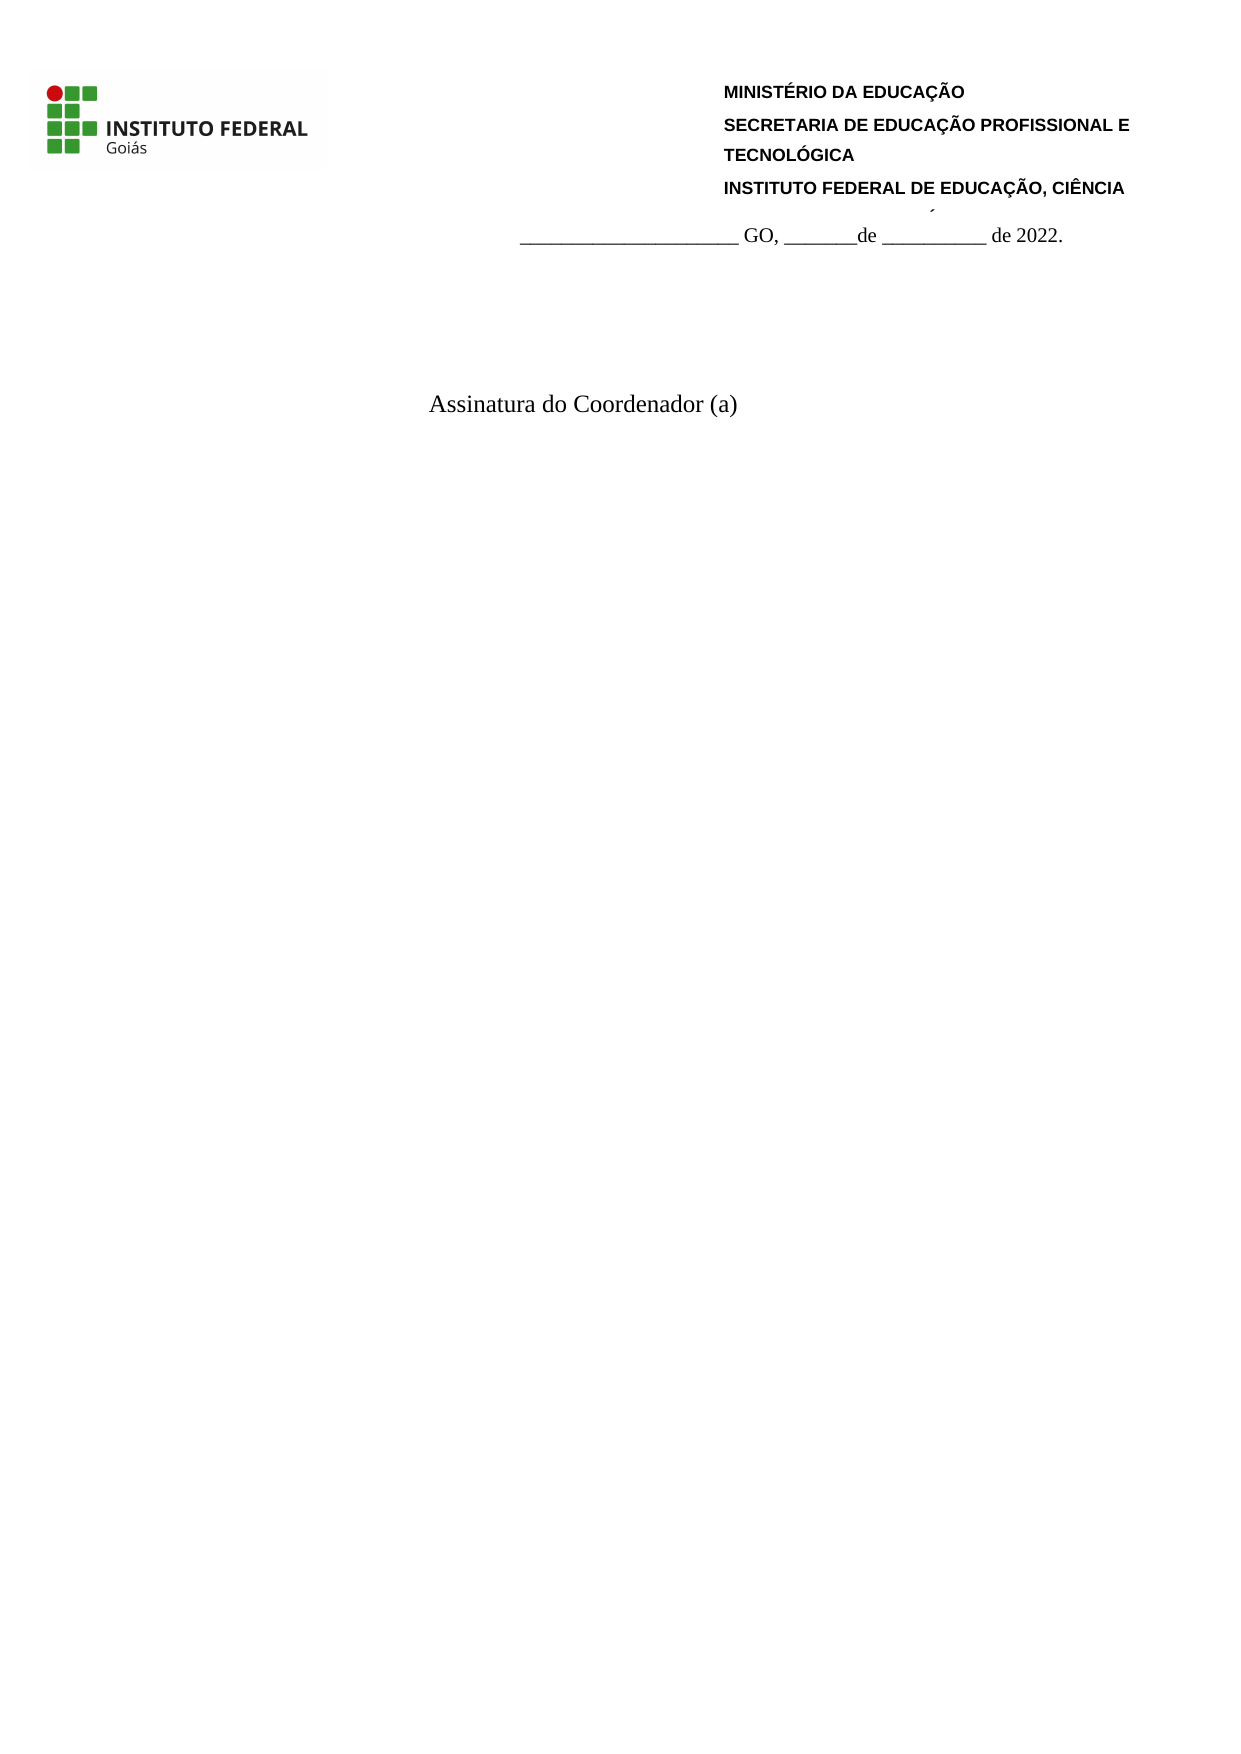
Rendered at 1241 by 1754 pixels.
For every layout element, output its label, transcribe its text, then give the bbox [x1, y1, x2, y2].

text _____________________ GO, _______de __________ de 2022. [103, 223, 1063, 247]
picture [27, 69, 327, 170]
text Assinatura do Coordenador (a) [103, 389, 1063, 418]
